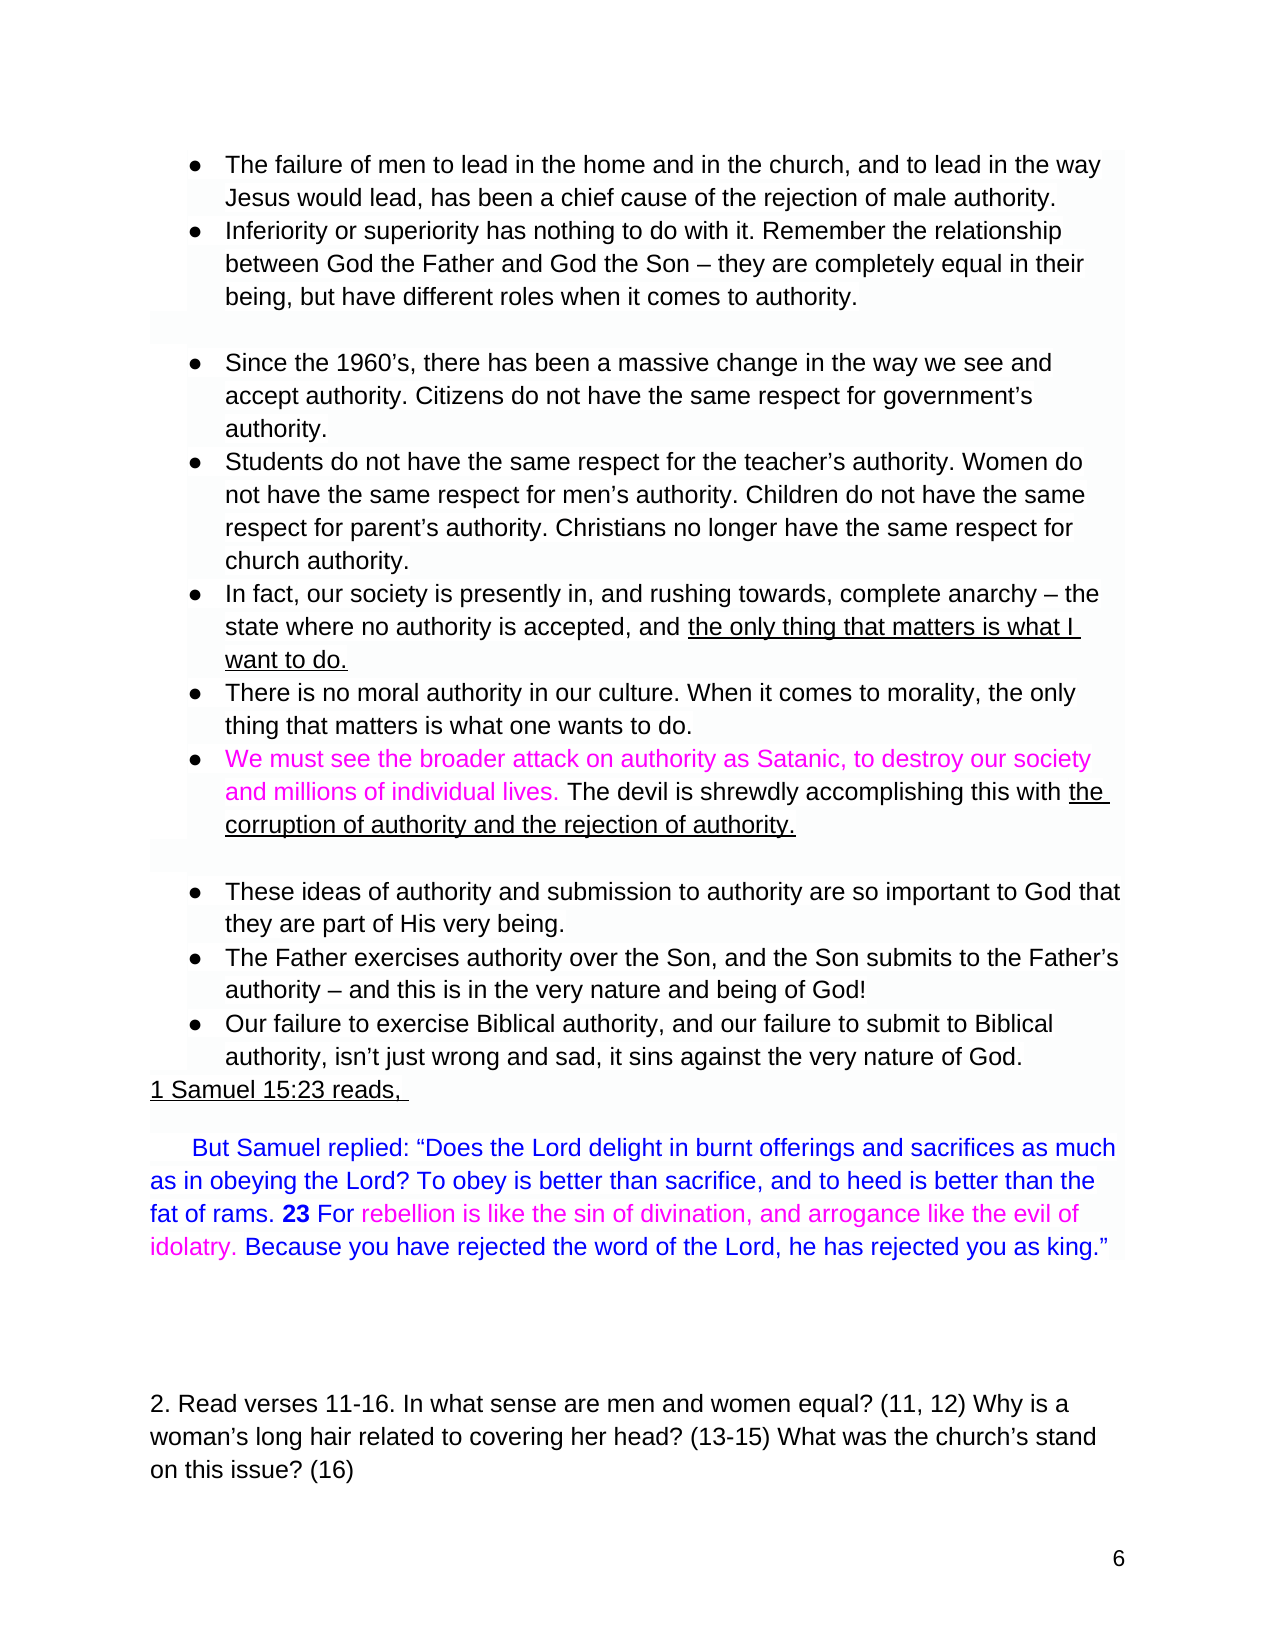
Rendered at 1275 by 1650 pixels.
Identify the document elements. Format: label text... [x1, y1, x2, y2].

list Inferiority or superiority has nothing to do with it. Remember the relationship between God the Father and God the Son – they are completely equal in their being, but have different roles when it comes to authority. [187, 216, 1125, 311]
list Students do not have the same respect for the teacher’s authority. Women do not have the same respect for men’s authority. Children do not have the same respect for parent’s authority. Christians no longer have the same respect for church authority. [187, 447, 1125, 575]
list The Father exercises authority over the Son, and the Son submits to the Father’s authority – and this is in the very nature and being of God! [187, 942, 1125, 1004]
text But Samuel replied: “Does the Lord delight in burnt offerings and sacrifices as much as in obeying the Lord? To obey is better than sacrifice, and to heed is better than the fat of rams. 23 For rebellion is like the sin of divination, and arrogance like the evil of idolatry. Because you have rejected the word of the Lord, he has rejected you as king.” [150, 1133, 1125, 1260]
text 1 Samuel 15:23 reads, [150, 1074, 1125, 1103]
list These ideas of authority and submission to authority are so important to God that they are part of His very being. [187, 876, 1125, 938]
list Since the 1960’s, there has been a massive change in the way we see and accept authority. Citizens do not have the same respect for government’s authority. [187, 348, 1125, 443]
text 2. Read verses 11-16. In what sense are men and women equal? (11, 12) Why is a woman’s long hair related to covering her head? (13-15) What was the church’s stand on this issue? (16) [150, 1389, 1125, 1484]
list Our failure to exercise Biblical authority, and our failure to submit to Biblical authority, isn’t just wrong and sad, it sins against the very nature of God. [187, 1008, 1125, 1070]
list The failure of men to lead in the home and in the church, and to lead in the way Jesus would lead, has been a chief cause of the rejection of male authority. [187, 150, 1125, 212]
list There is no moral authority in our culture. When it comes to morality, the only thing that matters is what one wants to do. [187, 678, 1125, 740]
list We must see the broader attack on authority as Satanic, to destroy our society and millions of individual lives. The devil is shrewdly accomplishing this with the corruption of authority and the rejection of authority. [187, 744, 1125, 839]
list In fact, our society is presently in, and rushing towards, complete anarchy – the state where no authority is accepted, and the only thing that matters is what I want to do. [187, 579, 1125, 674]
